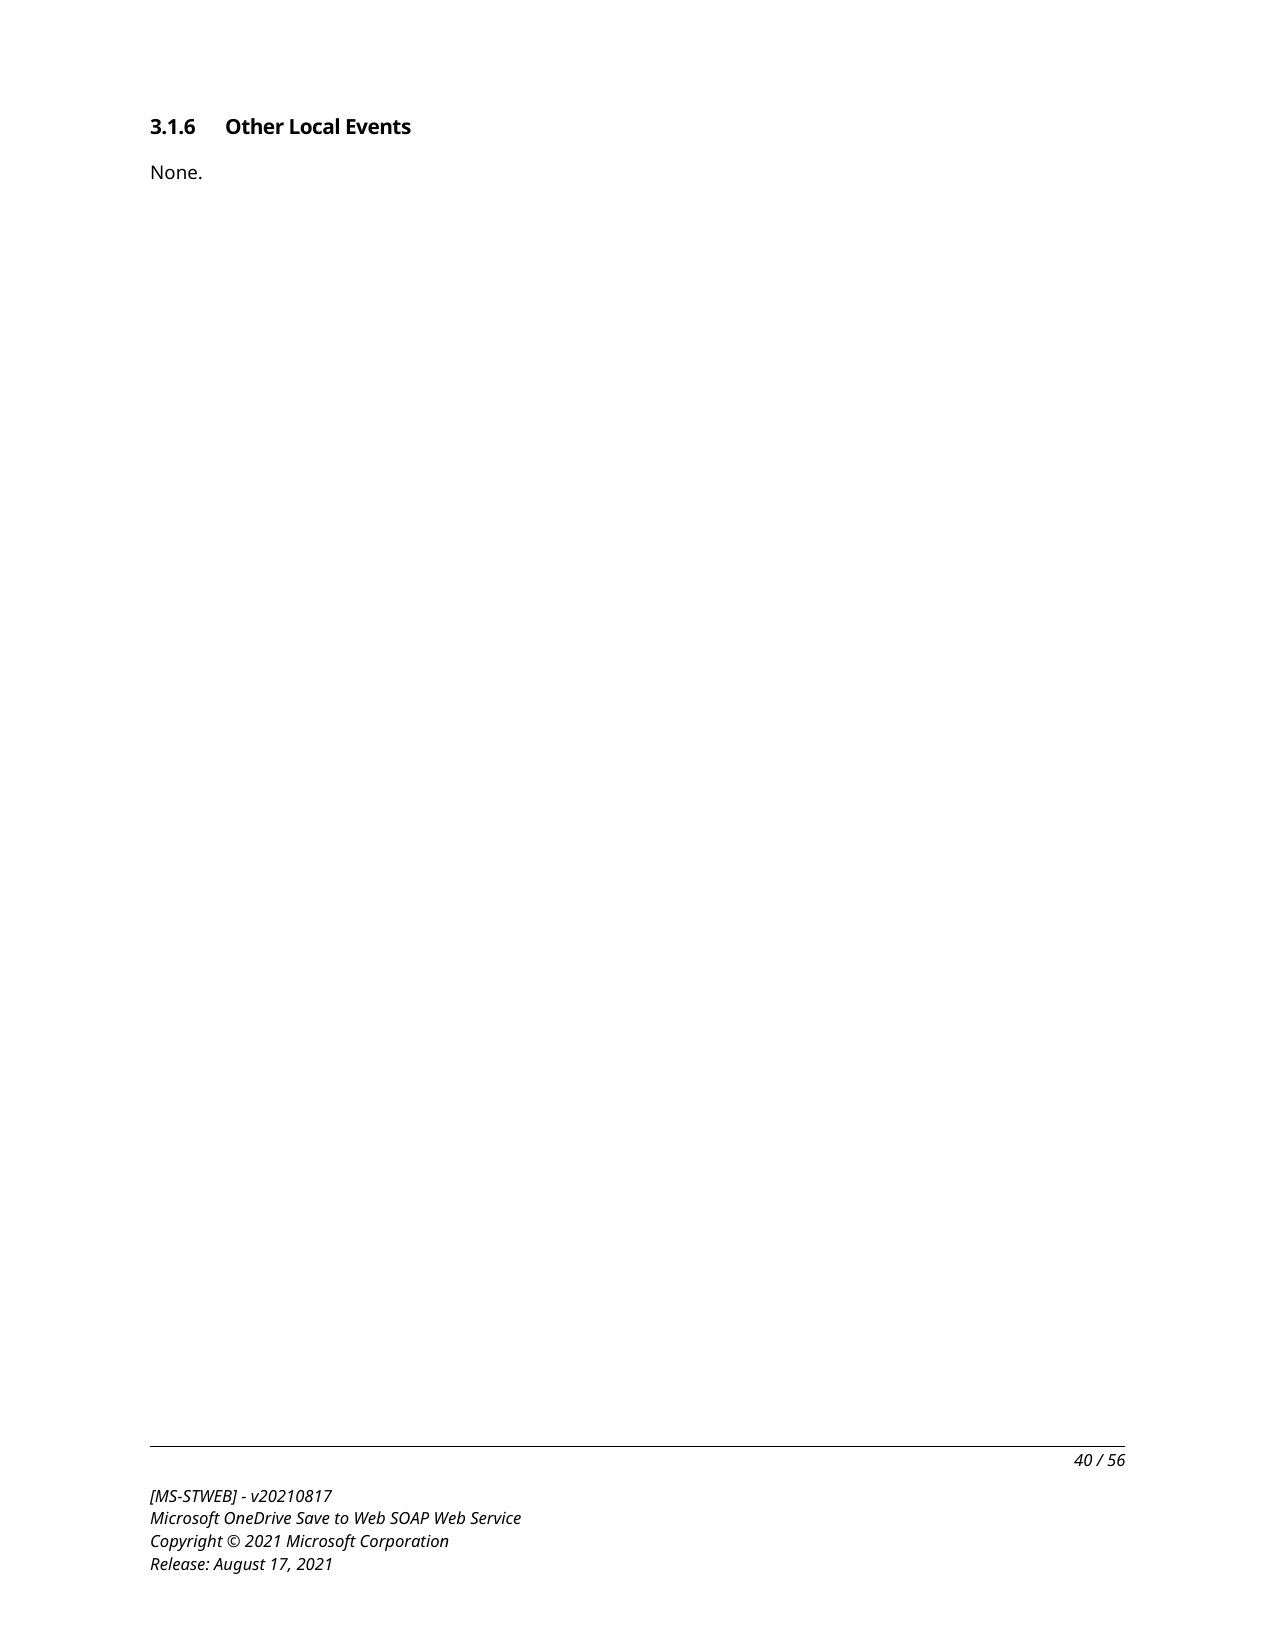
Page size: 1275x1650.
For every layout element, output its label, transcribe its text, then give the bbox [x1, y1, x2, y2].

text None. [150, 160, 1125, 185]
subtitle Other Local Events [150, 112, 1125, 141]
